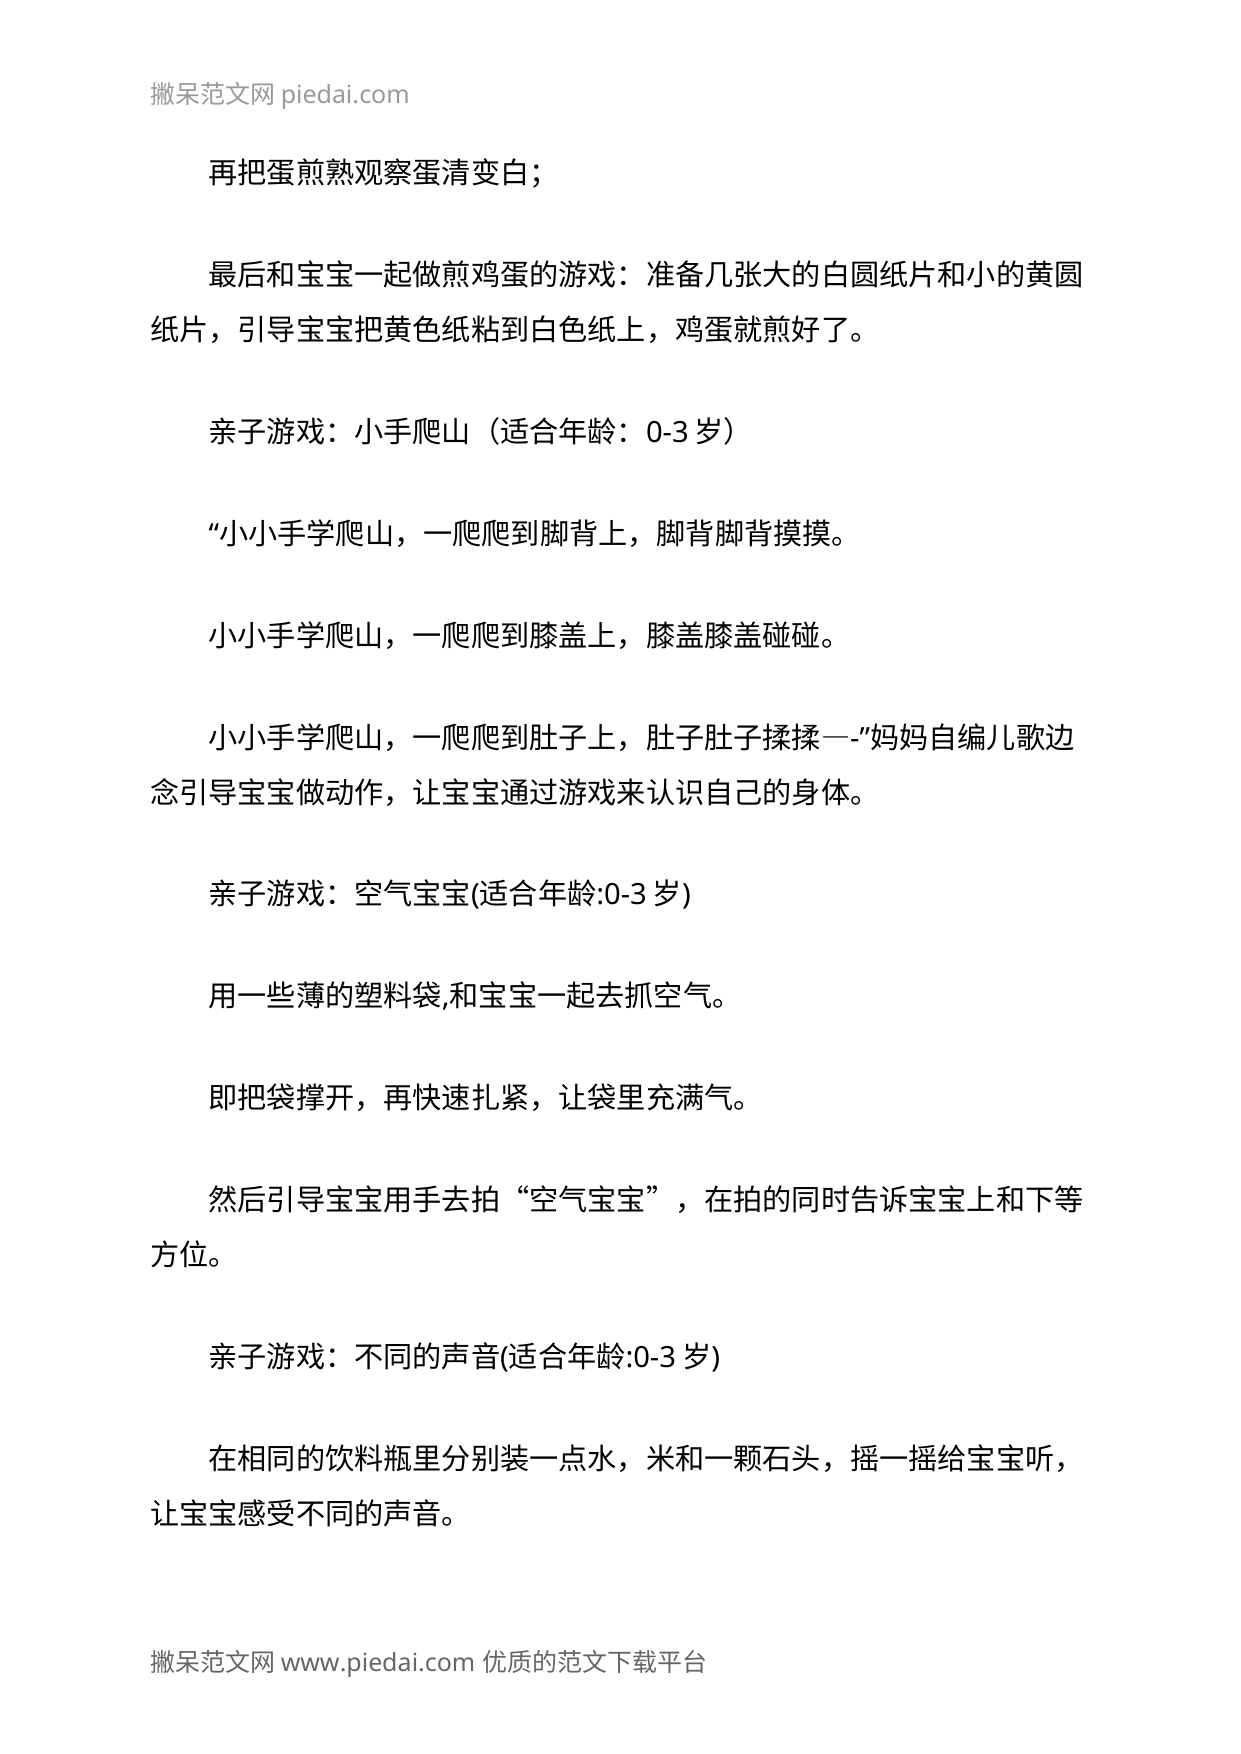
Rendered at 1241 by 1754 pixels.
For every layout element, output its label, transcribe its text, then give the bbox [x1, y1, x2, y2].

text 最后和宝宝一起做煎鸡蛋的游戏：准备几张大的白圆纸片和小的黄圆纸片，引导宝宝把黄色纸粘到白色纸上，鸡蛋就煎好了。 [150, 252, 1090, 349]
text 小小手学爬山，一爬爬到膝盖上，膝盖膝盖碰碰。 [150, 612, 1090, 655]
text 然后引导宝宝用手去拍“空气宝宝”，在拍的同时告诉宝宝上和下等方位。 [150, 1177, 1090, 1274]
text 在相同的饮料瓶里分别装一点水，米和一颗石头，摇一摇给宝宝听，让宝宝感受不同的声音。 [150, 1435, 1090, 1532]
text 即把袋撑开，再快速扎紧，让袋里充满气。 [150, 1075, 1090, 1117]
text 亲子游戏：不同的声音(适合年龄:0-3岁) [150, 1333, 1090, 1376]
text 亲子游戏：小手爬山（适合年龄：0-3岁） [150, 408, 1090, 451]
text 亲子游戏：空气宝宝(适合年龄:0-3岁) [150, 871, 1090, 913]
text “小小手学爬山，一爬爬到脚背上，脚背脚背摸摸。 [150, 510, 1090, 553]
text 再把蛋煎熟观察蛋清变白； [150, 150, 1090, 192]
text 小小手学爬山，一爬爬到肚子上，肚子肚子揉揉—-”妈妈自编儿歌边念引导宝宝做动作，让宝宝通过游戏来认识自己的身体。 [150, 714, 1090, 811]
text 用一些薄的塑料袋,和宝宝一起去抓空气。 [150, 973, 1090, 1015]
